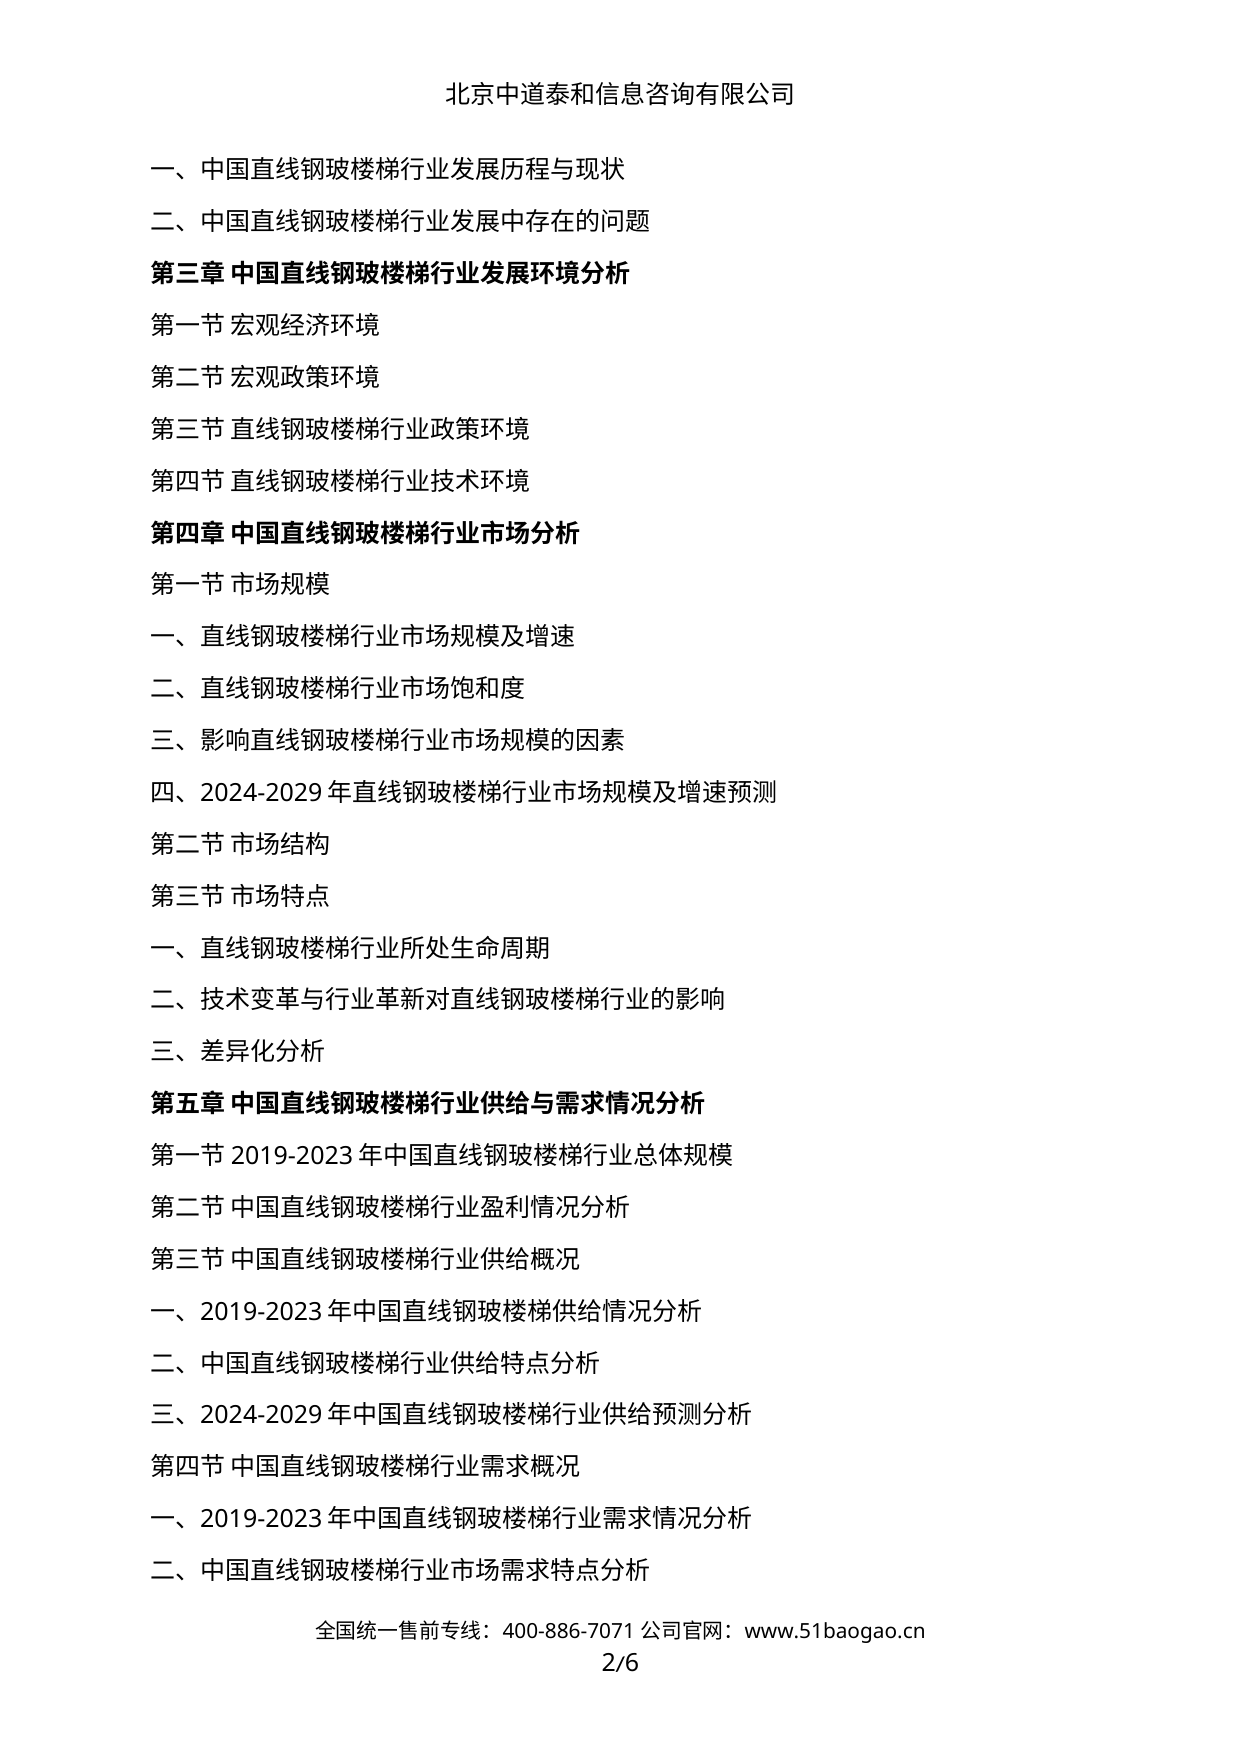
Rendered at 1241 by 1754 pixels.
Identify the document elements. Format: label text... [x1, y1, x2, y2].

text 第三节 市场特点 [150, 876, 1090, 912]
text 第二节 中国直线钢玻楼梯行业盈利情况分析 [150, 1187, 1090, 1224]
text 三、差异化分析 [150, 1032, 1090, 1068]
text 二、中国直线钢玻楼梯行业市场需求特点分析 [150, 1551, 1090, 1587]
text 第四节 直线钢玻楼梯行业技术环境 [150, 461, 1090, 497]
text 三、2024-2029年中国直线钢玻楼梯行业供给预测分析 [150, 1395, 1090, 1431]
text 四、2024-2029年直线钢玻楼梯行业市场规模及增速预测 [150, 772, 1090, 809]
text 第四章 中国直线钢玻楼梯行业市场分析 [150, 513, 1090, 549]
text 第三章 中国直线钢玻楼梯行业发展环境分析 [150, 254, 1090, 290]
text 一、2019-2023年中国直线钢玻楼梯供给情况分析 [150, 1291, 1090, 1327]
text 第五章 中国直线钢玻楼梯行业供给与需求情况分析 [150, 1084, 1090, 1120]
text 第四节 中国直线钢玻楼梯行业需求概况 [150, 1447, 1090, 1483]
text 第一节 市场规模 [150, 565, 1090, 601]
text 第二节 宏观政策环境 [150, 357, 1090, 394]
text 一、直线钢玻楼梯行业所处生命周期 [150, 928, 1090, 964]
text 二、技术变革与行业革新对直线钢玻楼梯行业的影响 [150, 980, 1090, 1016]
text 二、直线钢玻楼梯行业市场饱和度 [150, 669, 1090, 705]
text 第一节 宏观经济环境 [150, 306, 1090, 342]
text 一、直线钢玻楼梯行业市场规模及增速 [150, 617, 1090, 653]
text 二、中国直线钢玻楼梯行业发展中存在的问题 [150, 202, 1090, 238]
text 一、2019-2023年中国直线钢玻楼梯行业需求情况分析 [150, 1499, 1090, 1535]
text 第二节 市场结构 [150, 824, 1090, 861]
text 二、中国直线钢玻楼梯行业供给特点分析 [150, 1343, 1090, 1379]
text 三、影响直线钢玻楼梯行业市场规模的因素 [150, 721, 1090, 757]
text 第三节 中国直线钢玻楼梯行业供给概况 [150, 1239, 1090, 1276]
text 一、中国直线钢玻楼梯行业发展历程与现状 [150, 150, 1090, 186]
text 第一节 2019-2023年中国直线钢玻楼梯行业总体规模 [150, 1136, 1090, 1172]
text 第三节 直线钢玻楼梯行业政策环境 [150, 409, 1090, 446]
